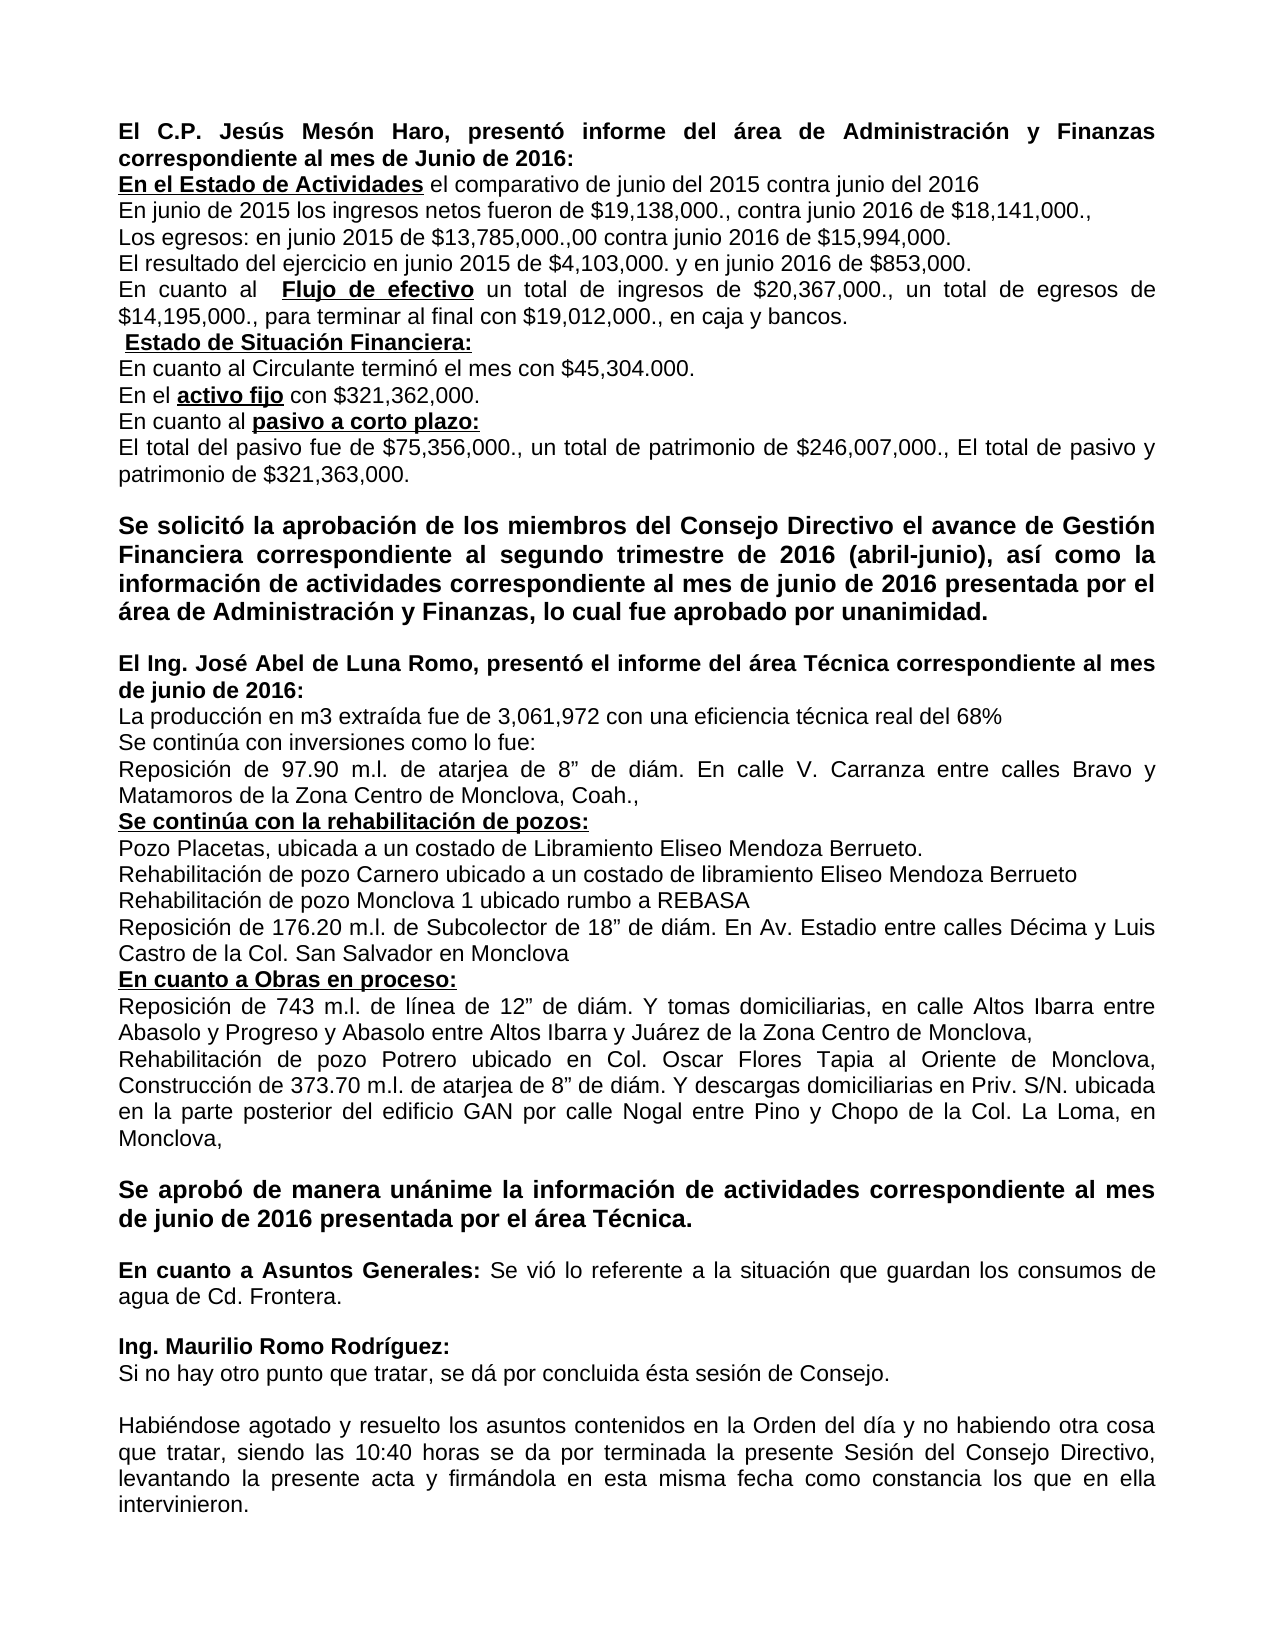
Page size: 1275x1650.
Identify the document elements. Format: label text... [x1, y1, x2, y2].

text En cuanto a Asuntos Generales: Se vió lo referente a la situación que guardan los consumos de agua de Cd. Frontera. [118, 1257, 1157, 1309]
text En cuanto al pasivo a corto plazo: [118, 408, 1157, 434]
text En cuanto al Circulante terminó el mes con $45,304.000. [118, 355, 1157, 382]
text Los egresos: en junio 2015 de $13,785,000.,00 contra junio 2016 de $15,994,000. [118, 223, 1157, 250]
text Reposición de 176.20 m.l. de Subcolector de 18” de diám. En Av. Estadio entre calles Décima y Luis Castro de la Col. San Salvador en Monclova [118, 914, 1157, 966]
text En el Estado de Actividades el comparativo de junio del 2015 contra junio del 2016 [118, 171, 1157, 197]
text Ing. Maurilio Romo Rodríguez: [118, 1333, 1157, 1360]
text El C.P. Jesús Mesón Haro, presentó informe del área de Administración y Finanzas correspondiente al mes de Junio de 2016: [118, 118, 1157, 171]
text Se continúa con la rehabilitación de pozos: [118, 808, 1157, 835]
text Rehabilitación de pozo Carnero ubicado a un costado de libramiento Eliseo Mendoza Berrueto [118, 861, 1157, 887]
text Pozo Placetas, ubicada a un costado de Libramiento Eliseo Mendoza Berrueto. [118, 835, 1157, 861]
text Reposición de 743 m.l. de línea de 12” de diám. Y tomas domiciliarias, en calle Altos Ibarra entre Abasolo y Progreso y Abasolo entre Altos Ibarra y Juárez de la Zona Centro de Monclova, [118, 993, 1157, 1046]
text Rehabilitación de pozo Monclova 1 ubicado rumbo a REBASA [118, 887, 1157, 914]
text Estado de Situación Financiera: [118, 329, 1157, 355]
text En cuanto al Flujo de efectivo un total de ingresos de $20,367,000., un total de egresos de $14,195,000., para terminar al final con $19,012,000., en caja y bancos. [118, 276, 1157, 329]
text Reposición de 97.90 m.l. de atarjea de 8” de diám. En calle V. Carranza entre calles Bravo y Matamoros de la Zona Centro de Monclova, Coah., [118, 756, 1157, 808]
text Rehabilitación de pozo Potrero ubicado en Col. Oscar Flores Tapia al Oriente de Monclova, Construcción de 373.70 m.l. de atarjea de 8” de diám. Y descargas domiciliarias en Priv. S/N. ubicada en la parte posterior del edificio GAN por calle Nogal entre Pino y Chopo de la Col. La Loma, en Monclova, [118, 1046, 1157, 1151]
text Se aprobó de manera unánime la información de actividades correspondiente al mes de junio de 2016 presentada por el área Técnica. [118, 1175, 1157, 1232]
text Se solicitó la aprobación de los miembros del Consejo Directivo el avance de Gestión Financiera correspondiente al segundo trimestre de 2016 (abril-junio), así como la información de actividades correspondiente al mes de junio de 2016 presentada por el área de Administración y Finanzas, lo cual fue aprobado por unanimidad. [118, 511, 1157, 626]
text El resultado del ejercicio en junio 2015 de $4,103,000. y en junio 2016 de $853,000. [118, 250, 1157, 276]
text Se continúa con inversiones como lo fue: [118, 729, 1157, 756]
text En cuanto a Obras en proceso: [118, 966, 1157, 993]
text En junio de 2015 los ingresos netos fueron de $19,138,000., contra junio 2016 de $18,141,000., [118, 197, 1157, 223]
text El Ing. José Abel de Luna Romo, presentó el informe del área Técnica correspondiente al mes de junio de 2016: [118, 650, 1157, 703]
text La producción en m3 extraída fue de 3,061,972 con una eficiencia técnica real del 68% [118, 703, 1157, 729]
text En el activo fijo con $321,362,000. [118, 382, 1157, 408]
text El total del pasivo fue de $75,356,000., un total de patrimonio de $246,007,000., El total de pasivo y patrimonio de $321,363,000. [118, 434, 1157, 487]
text Si no hay otro punto que tratar, se dá por concluida ésta sesión de Consejo. [118, 1360, 1157, 1386]
text Habiéndose agotado y resuelto los asuntos contenidos en la Orden del día y no habiendo otra cosa que tratar, siendo las 10:40 horas se da por terminada la presente Sesión del Consejo Directivo, levantando la presente acta y firmándola en esta misma fecha como constancia los que en ella intervinieron. [118, 1412, 1157, 1518]
